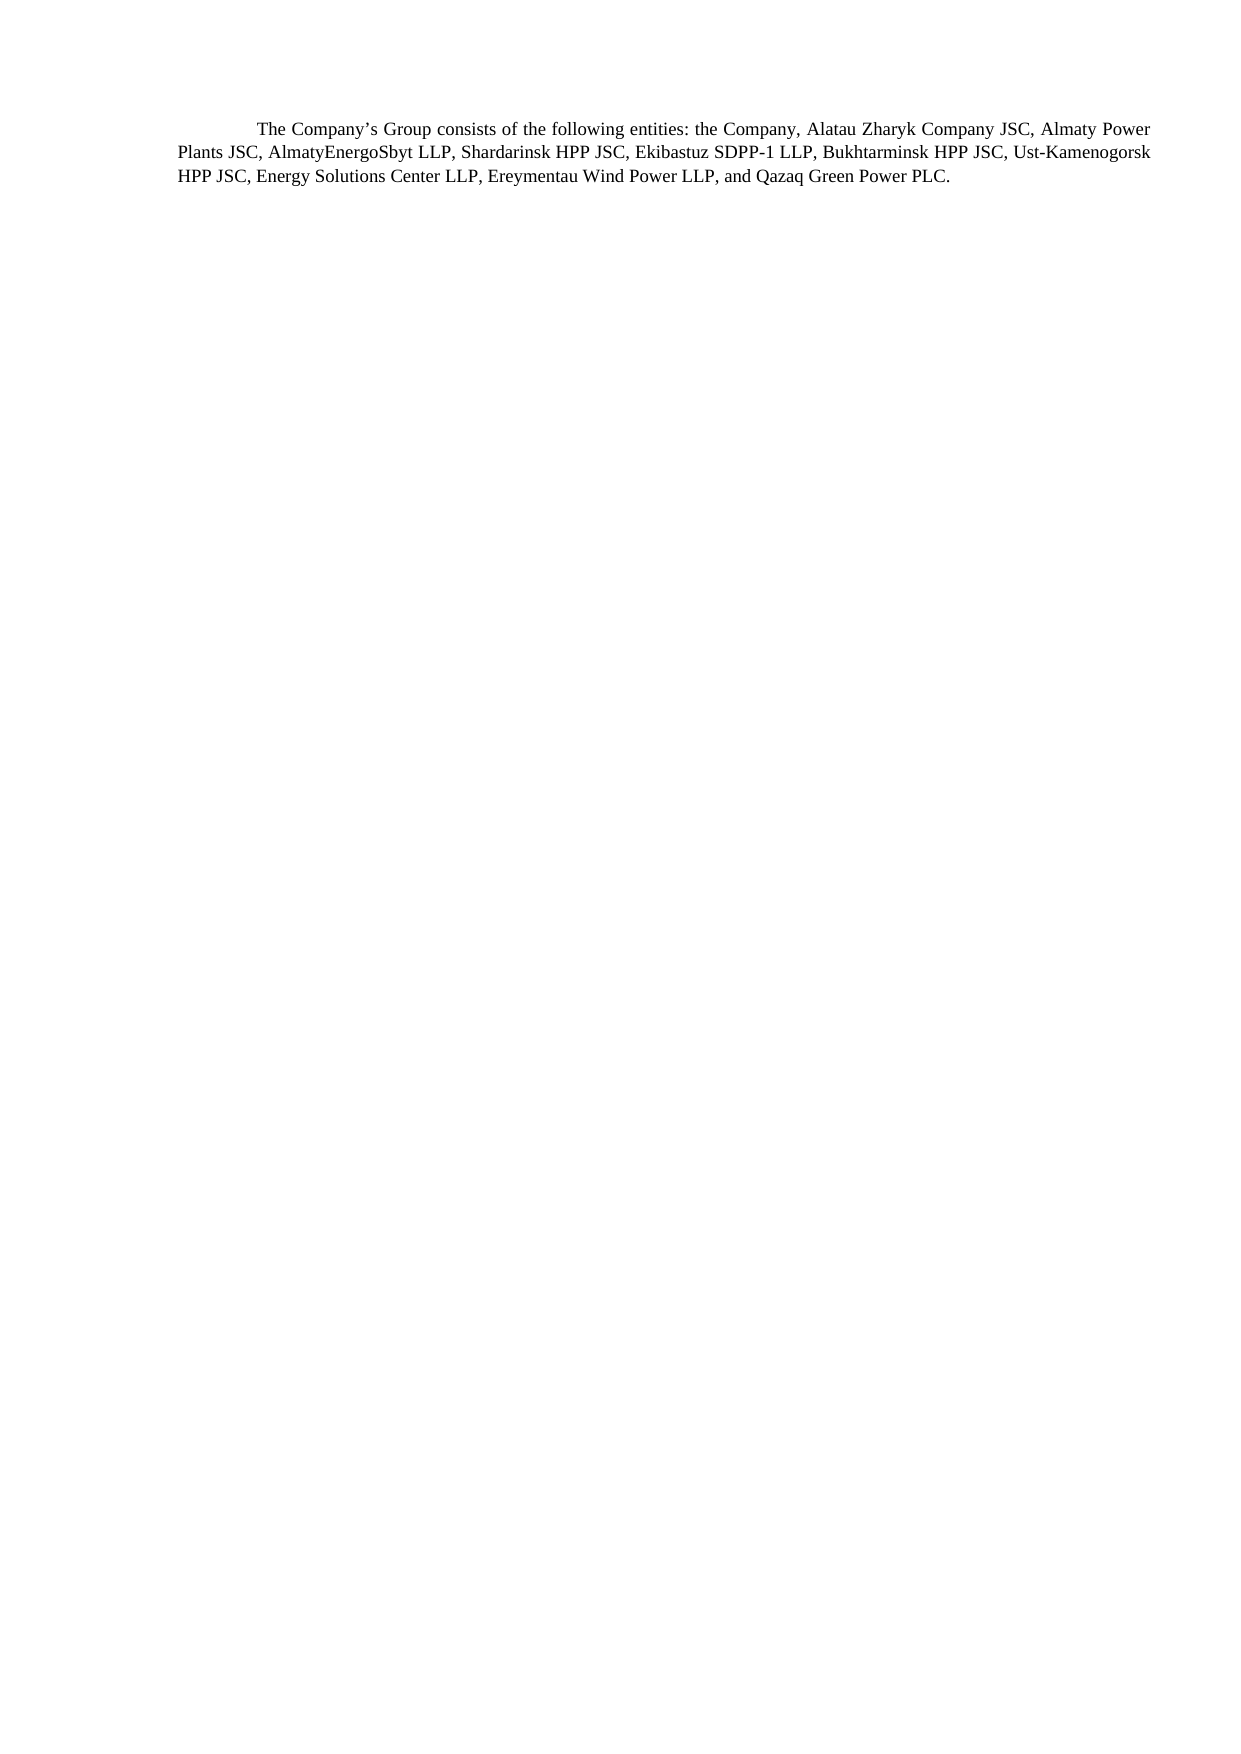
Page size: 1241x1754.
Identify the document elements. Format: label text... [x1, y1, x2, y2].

text The Company’s Group consists of the following entities: the Company, Alatau Zharyk Company JSC, Almaty Power Plants JSC, AlmatyEnergoSbyt LLP, Shardarinsk HPP JSC, Ekibastuz SDPP-1 LLP, Bukhtarminsk HPP JSC, Ust-Kamenogorsk HPP JSC, Energy Solutions Center LLP, Ereymentau Wind Power LLP, and Qazaq Green Power PLC. [177, 118, 1152, 186]
